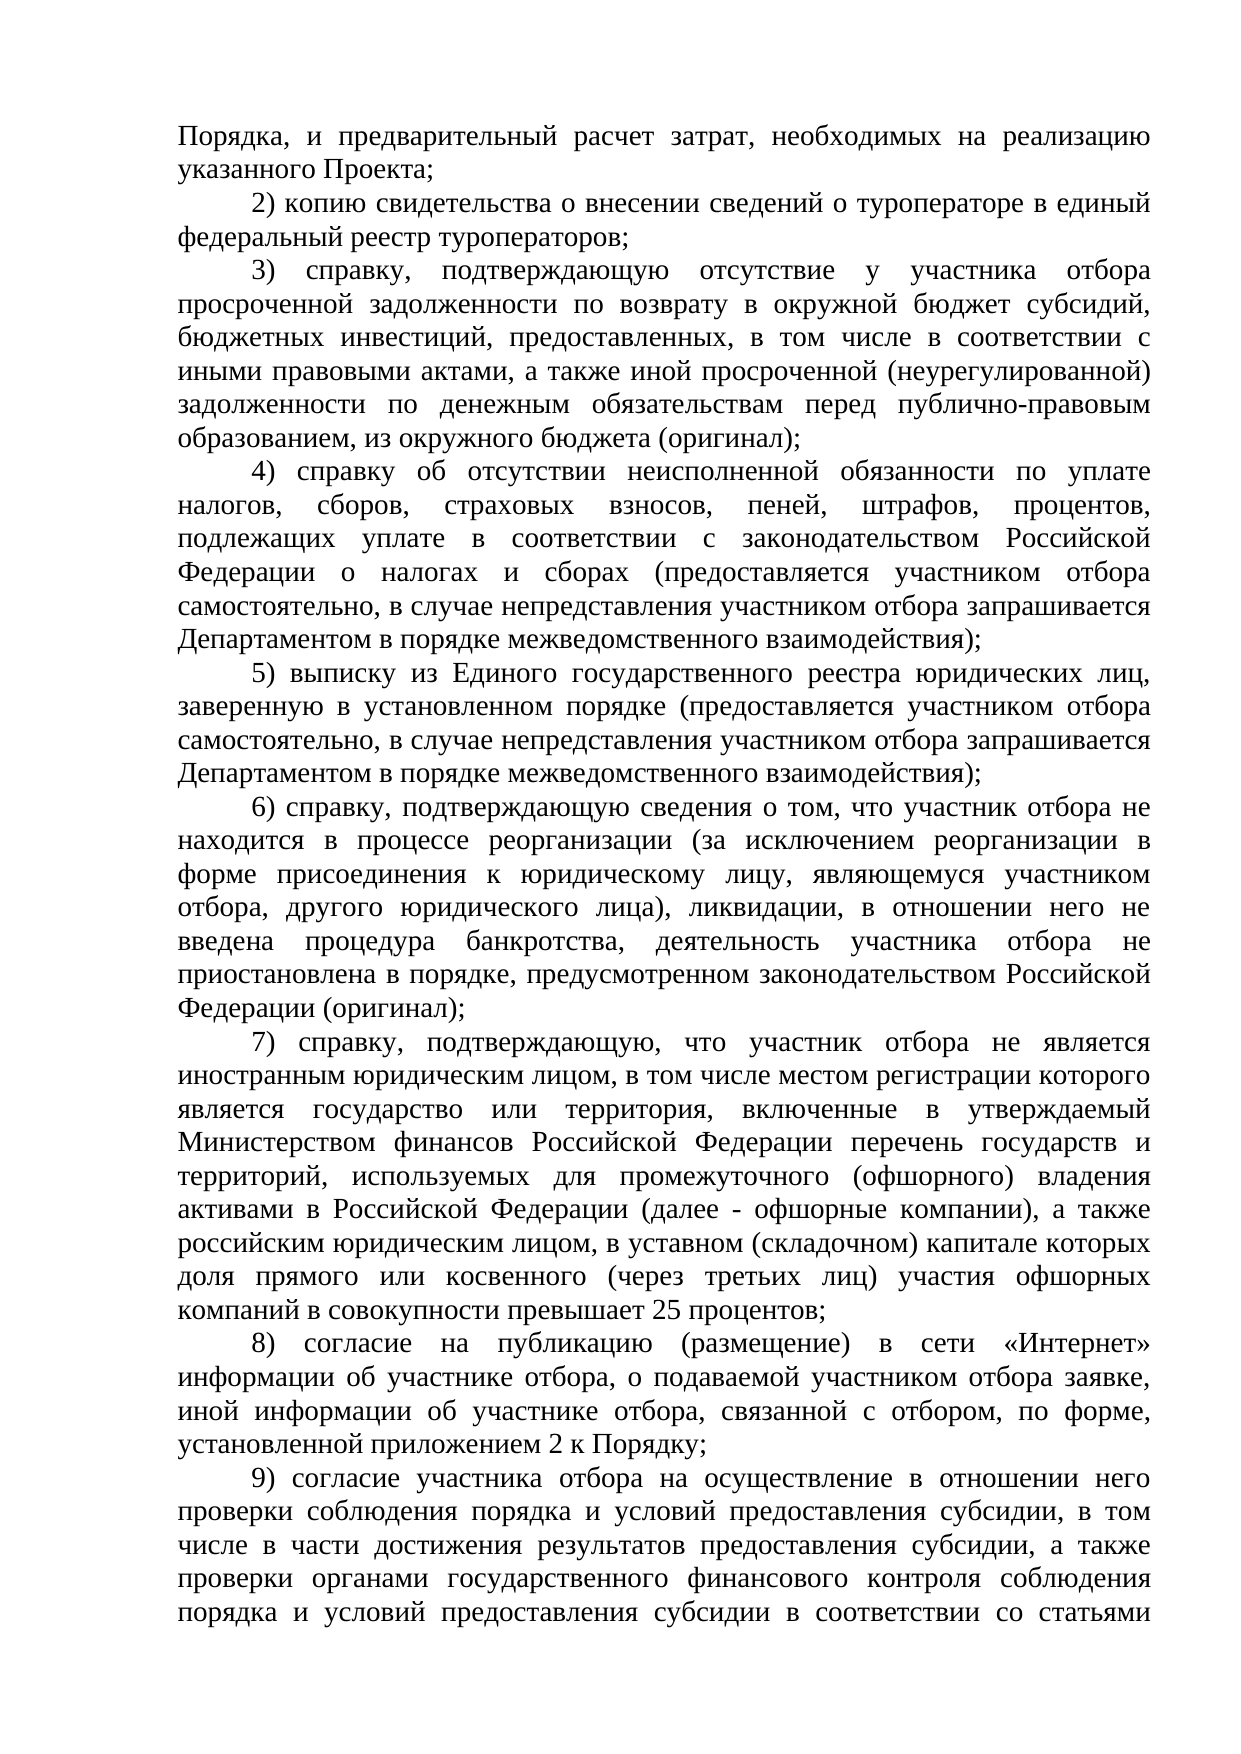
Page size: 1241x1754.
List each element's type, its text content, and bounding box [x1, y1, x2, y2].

text 8) согласие на публикацию (размещение) в сети «Интернет» информации об участнике отбора, о подаваемой участником отбора заявке, иной информации об участнике отбора, связанной с отбором, по форме, установленной приложением 2 к Порядку; [177, 1326, 1152, 1460]
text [177, 1460, 1152, 1627]
text 4) справку об отсутствии неисполненной обязанности по уплате налогов, сборов, страховых взносов, пеней, штрафов, процентов, подлежащих уплате в соответствии с законодательством Российской Федерации о налогах и сборах (предоставляется участником отбора самостоятельно, в случае непредставления участником отбора запрашивается Департаментом в порядке межведомственного взаимодействия); [177, 453, 1152, 655]
text 5) выписку из Единого государственного реестра юридических лиц, заверенную в установленном порядке (предоставляется участником отбора самостоятельно, в случае непредставления участником отбора запрашивается Департаментом в порядке межведомственного взаимодействия); [177, 655, 1152, 789]
text 7) справку, подтверждающую, что участник отбора не является иностранным юридическим лицом, в том числе местом регистрации которого является государство или территория, включенные в утверждаемый Министерством финансов Российской Федерации перечень государств и территорий, используемых для промежуточного (офшорного) владения активами в Российской Федерации (далее - офшорные компании), а также российским юридическим лицом, в уставном (складочном) капитале которых доля прямого или косвенного (через третьих лиц) участия офшорных компаний в совокупности превышает 25 процентов; [177, 1024, 1152, 1326]
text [177, 118, 1152, 185]
text 2) копию свидетельства о внесении сведений о туроператоре в единый федеральный реестр туроператоров; [177, 185, 1152, 252]
text 3) справку, подтверждающую отсутствие у участника отбора просроченной задолженности по возврату в окружной бюджет субсидий, бюджетных инвестиций, предоставленных, в том числе в соответствии с иными правовыми актами, а также иной просроченной (неурегулированной) задолженности по денежным обязательствам перед публично-правовым образованием, из окружного бюджета (оригинал); [177, 252, 1152, 453]
text 6) справку, подтверждающую сведения о том, что участник отбора не находится в процессе реорганизации (за исключением реорганизации в форме присоединения к юридическому лицу, являющемуся участником отбора, другого юридического лица), ликвидации, в отношении него не введена процедура банкротства, деятельность участника отбора не приостановлена в порядке, предусмотренном законодательством Российской Федерации (оригинал); [177, 789, 1152, 1024]
